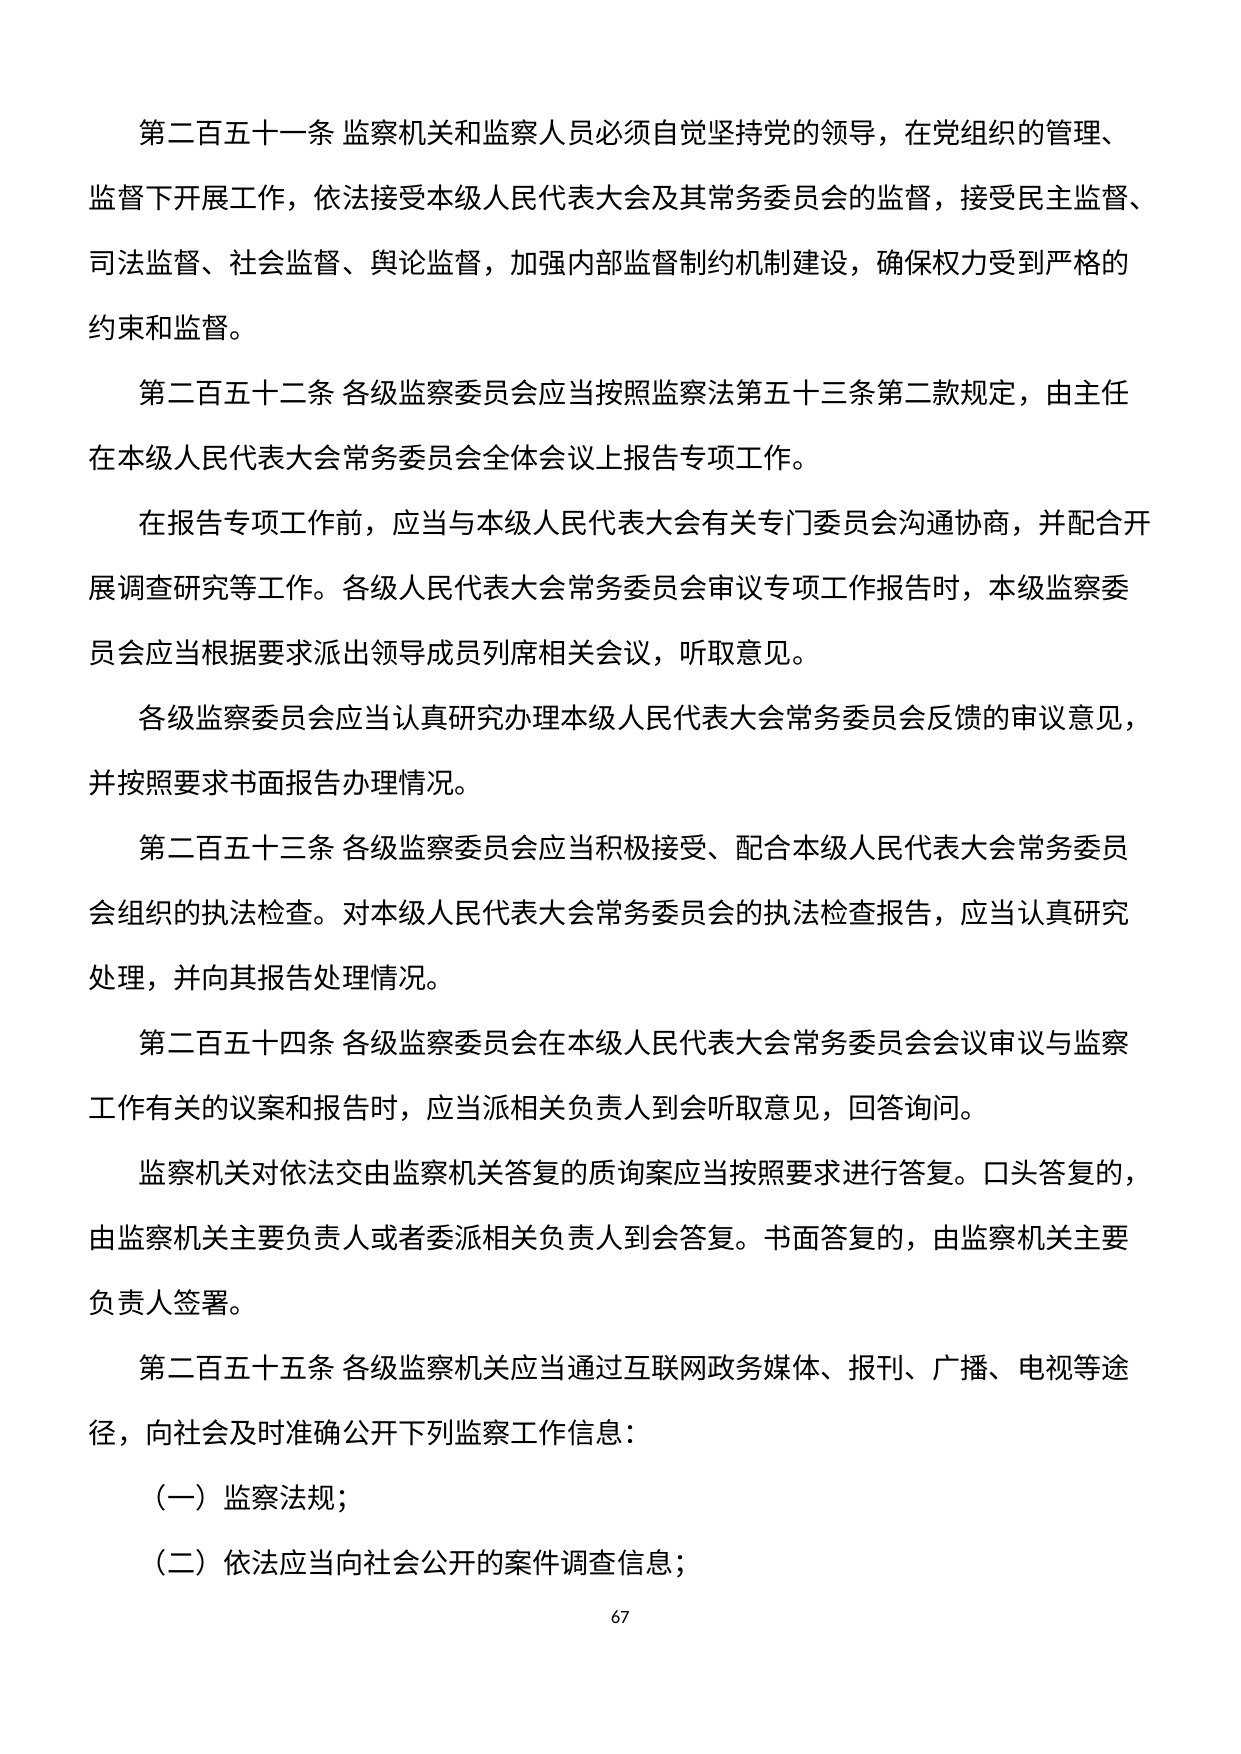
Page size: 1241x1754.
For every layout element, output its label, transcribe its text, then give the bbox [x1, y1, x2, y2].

text 监察机关对依法交由监察机关答复的质询案应当按照要求进行答复。口头答复的，由监察机关主要负责人或者委派相关负责人到会答复。书面答复的，由监察机关主要负责人签署。 [89, 1139, 1152, 1334]
text （一）监察法规； [89, 1464, 1152, 1529]
text 第二百五十一条 监察机关和监察人员必须自觉坚持党的领导，在党组织的管理、监督下开展工作，依法接受本级人民代表大会及其常务委员会的监督，接受民主监督、司法监督、社会监督、舆论监督，加强内部监督制约机制建设，确保权力受到严格的约束和监督。 [89, 99, 1152, 359]
text （二）依法应当向社会公开的案件调查信息； [89, 1529, 1152, 1594]
text 第二百五十二条 各级监察委员会应当按照监察法第五十三条第二款规定，由主任在本级人民代表大会常务委员会全体会议上报告专项工作。 [89, 359, 1152, 489]
text 第二百五十五条 各级监察机关应当通过互联网政务媒体、报刊、广播、电视等途径，向社会及时准确公开下列监察工作信息： [89, 1334, 1152, 1464]
text 各级监察委员会应当认真研究办理本级人民代表大会常务委员会反馈的审议意见，并按照要求书面报告办理情况。 [89, 684, 1152, 814]
text 第二百五十四条 各级监察委员会在本级人民代表大会常务委员会会议审议与监察工作有关的议案和报告时，应当派相关负责人到会听取意见，回答询问。 [89, 1009, 1152, 1139]
text 在报告专项工作前，应当与本级人民代表大会有关专门委员会沟通协商，并配合开展调查研究等工作。各级人民代表大会常务委员会审议专项工作报告时，本级监察委员会应当根据要求派出领导成员列席相关会议，听取意见。 [89, 489, 1152, 684]
text 第二百五十三条 各级监察委员会应当积极接受、配合本级人民代表大会常务委员会组织的执法检查。对本级人民代表大会常务委员会的执法检查报告，应当认真研究处理，并向其报告处理情况。 [89, 814, 1152, 1009]
